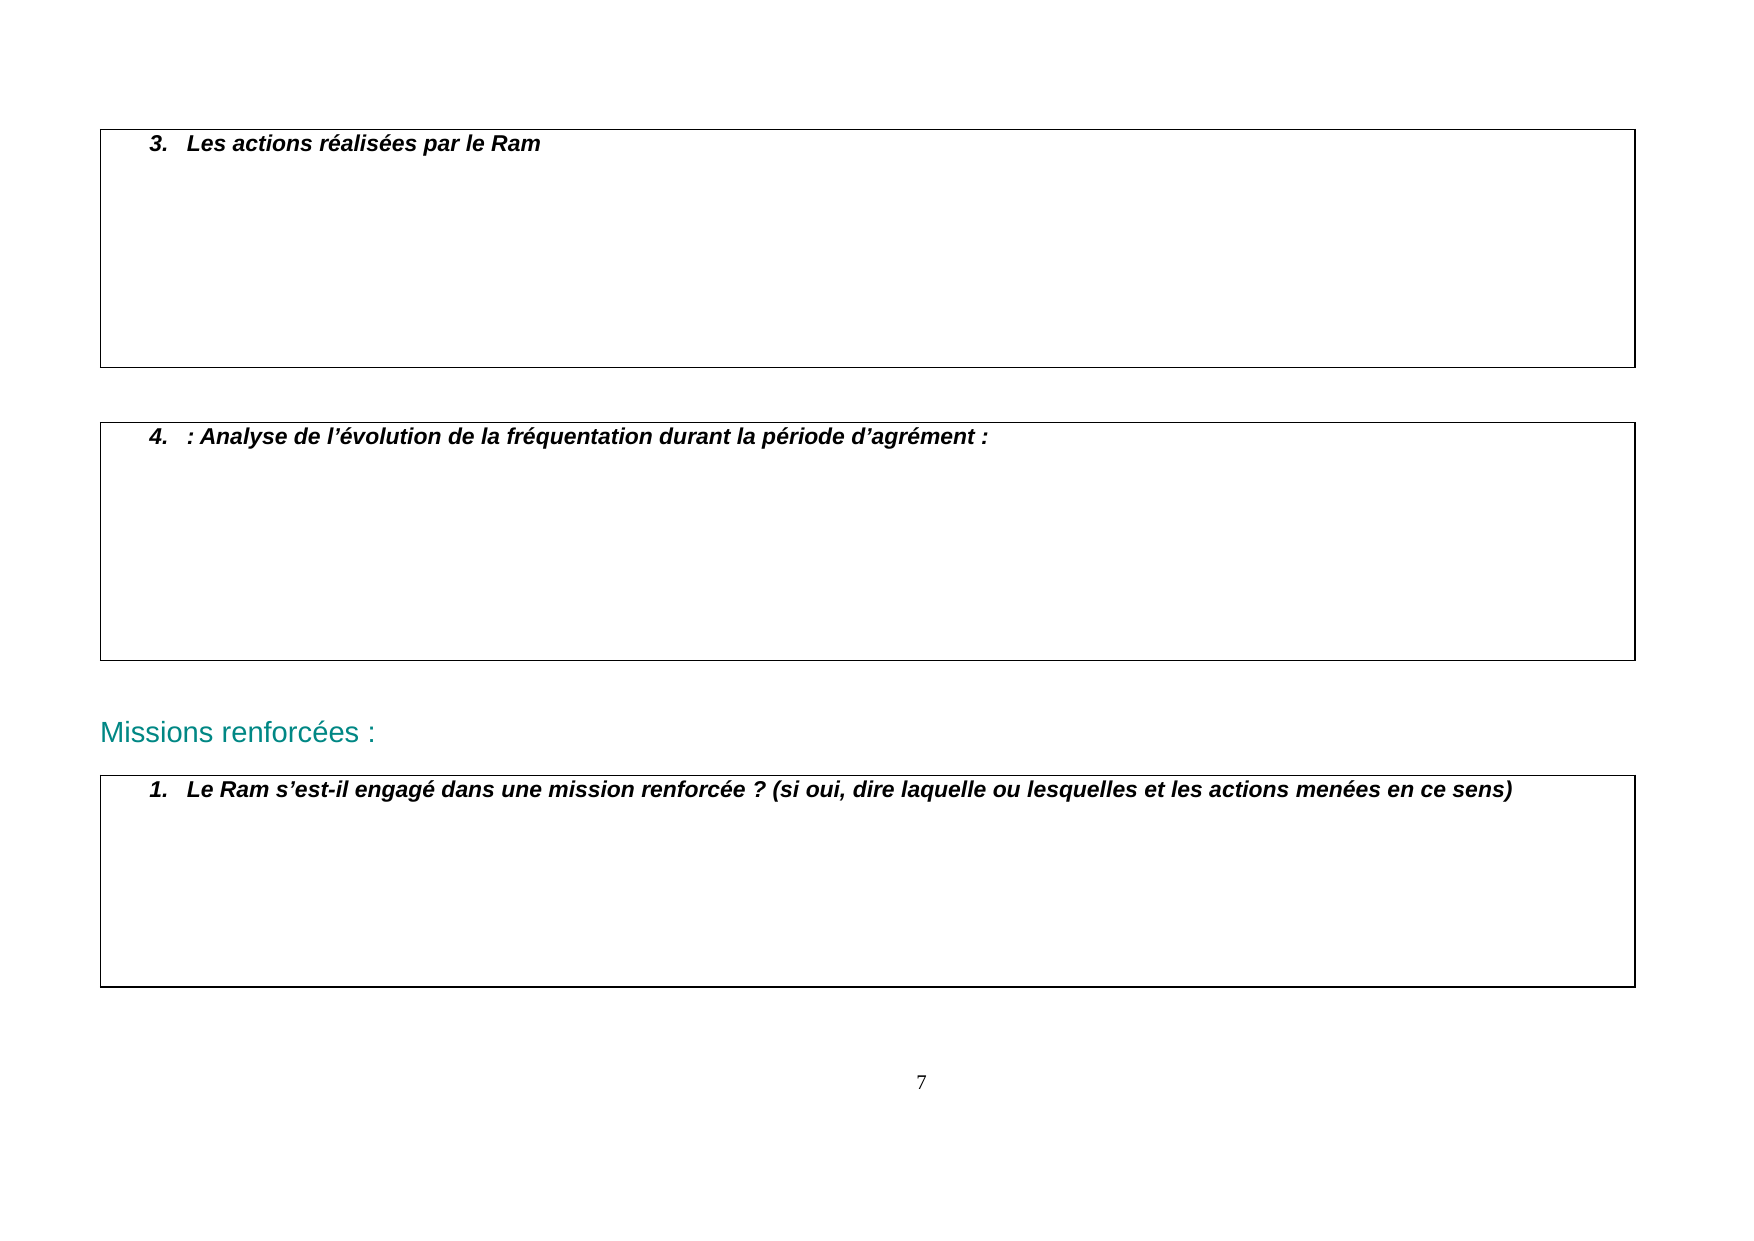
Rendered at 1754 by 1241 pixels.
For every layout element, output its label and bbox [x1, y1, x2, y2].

table_header [89, 75, 1651, 1041]
